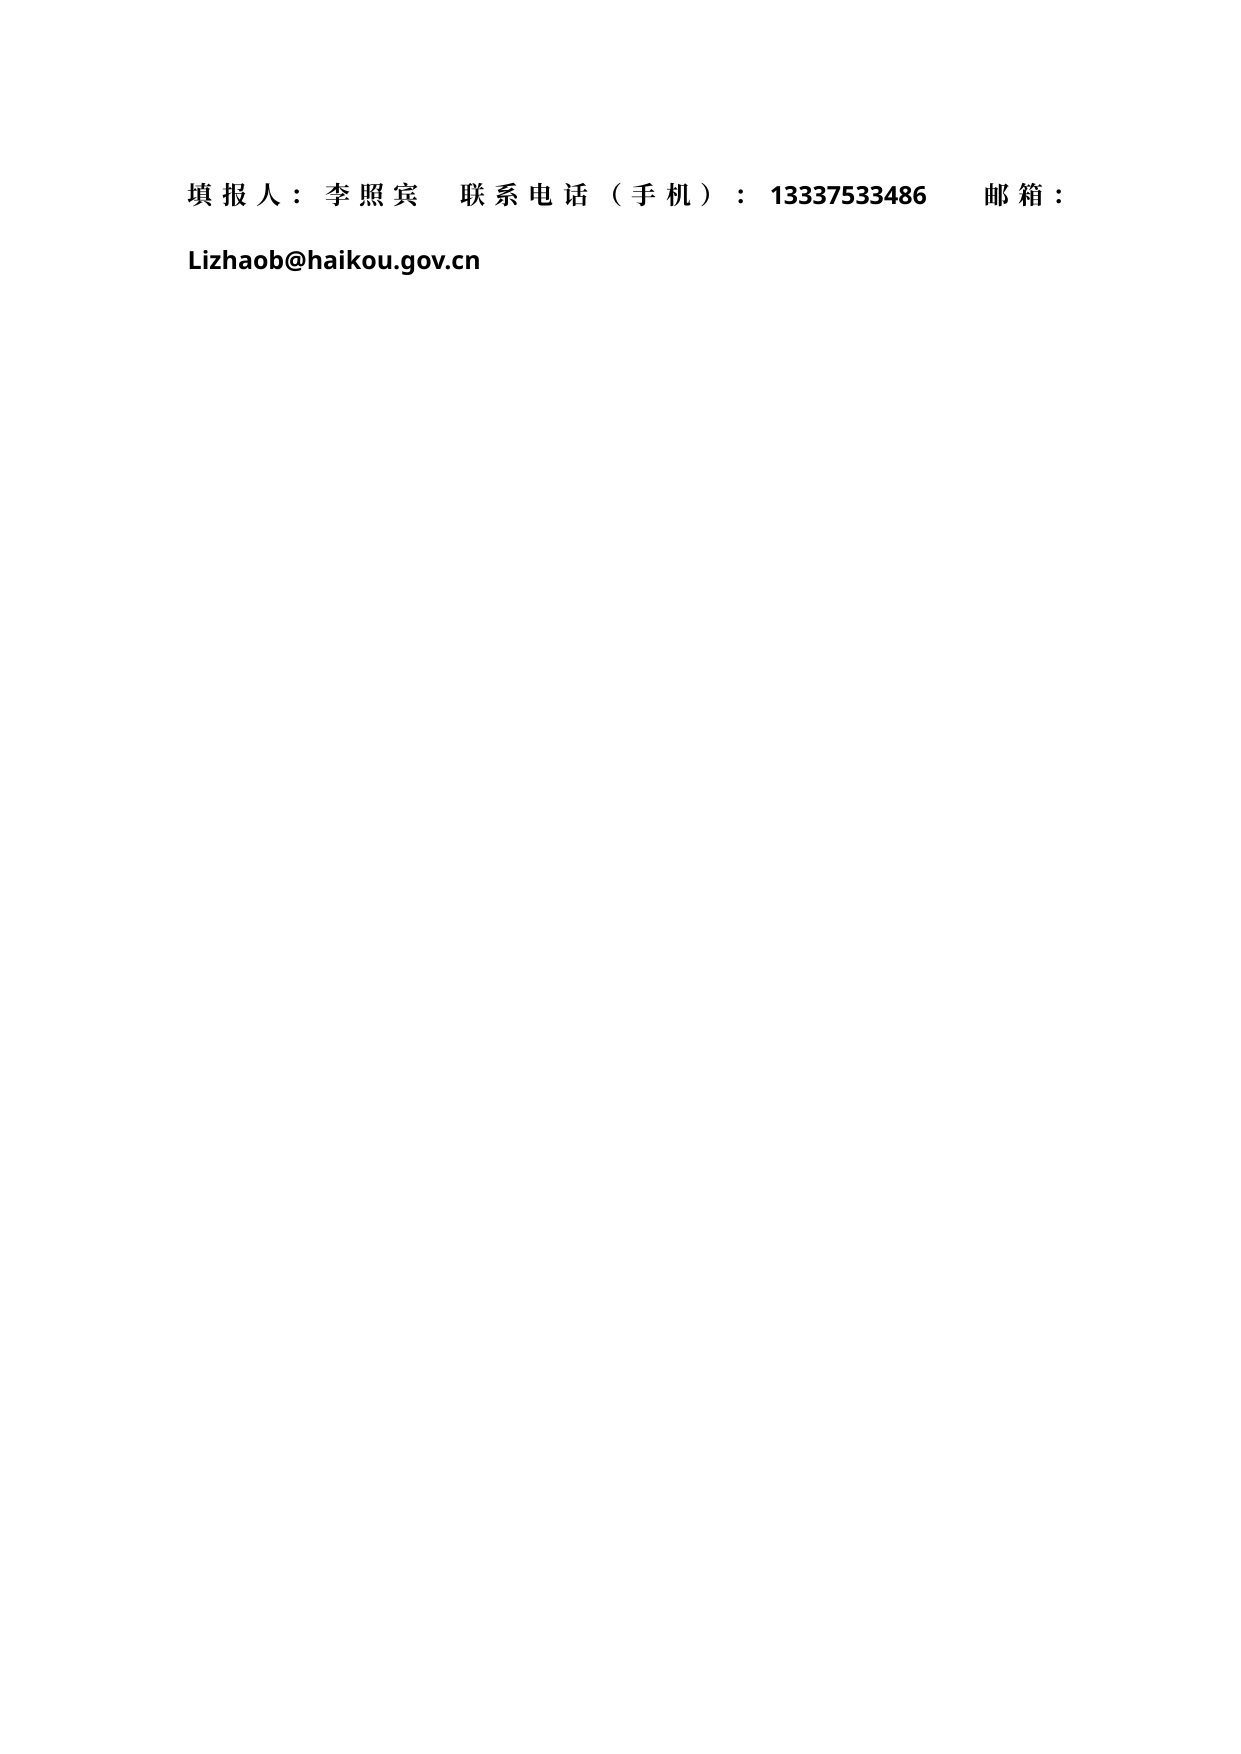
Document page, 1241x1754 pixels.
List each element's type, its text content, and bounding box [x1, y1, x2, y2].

text 填报人：李照宾 联系电话（手机）：13337533486 邮箱：Lizhaob@haikou.gov.cn [187, 162, 1078, 292]
